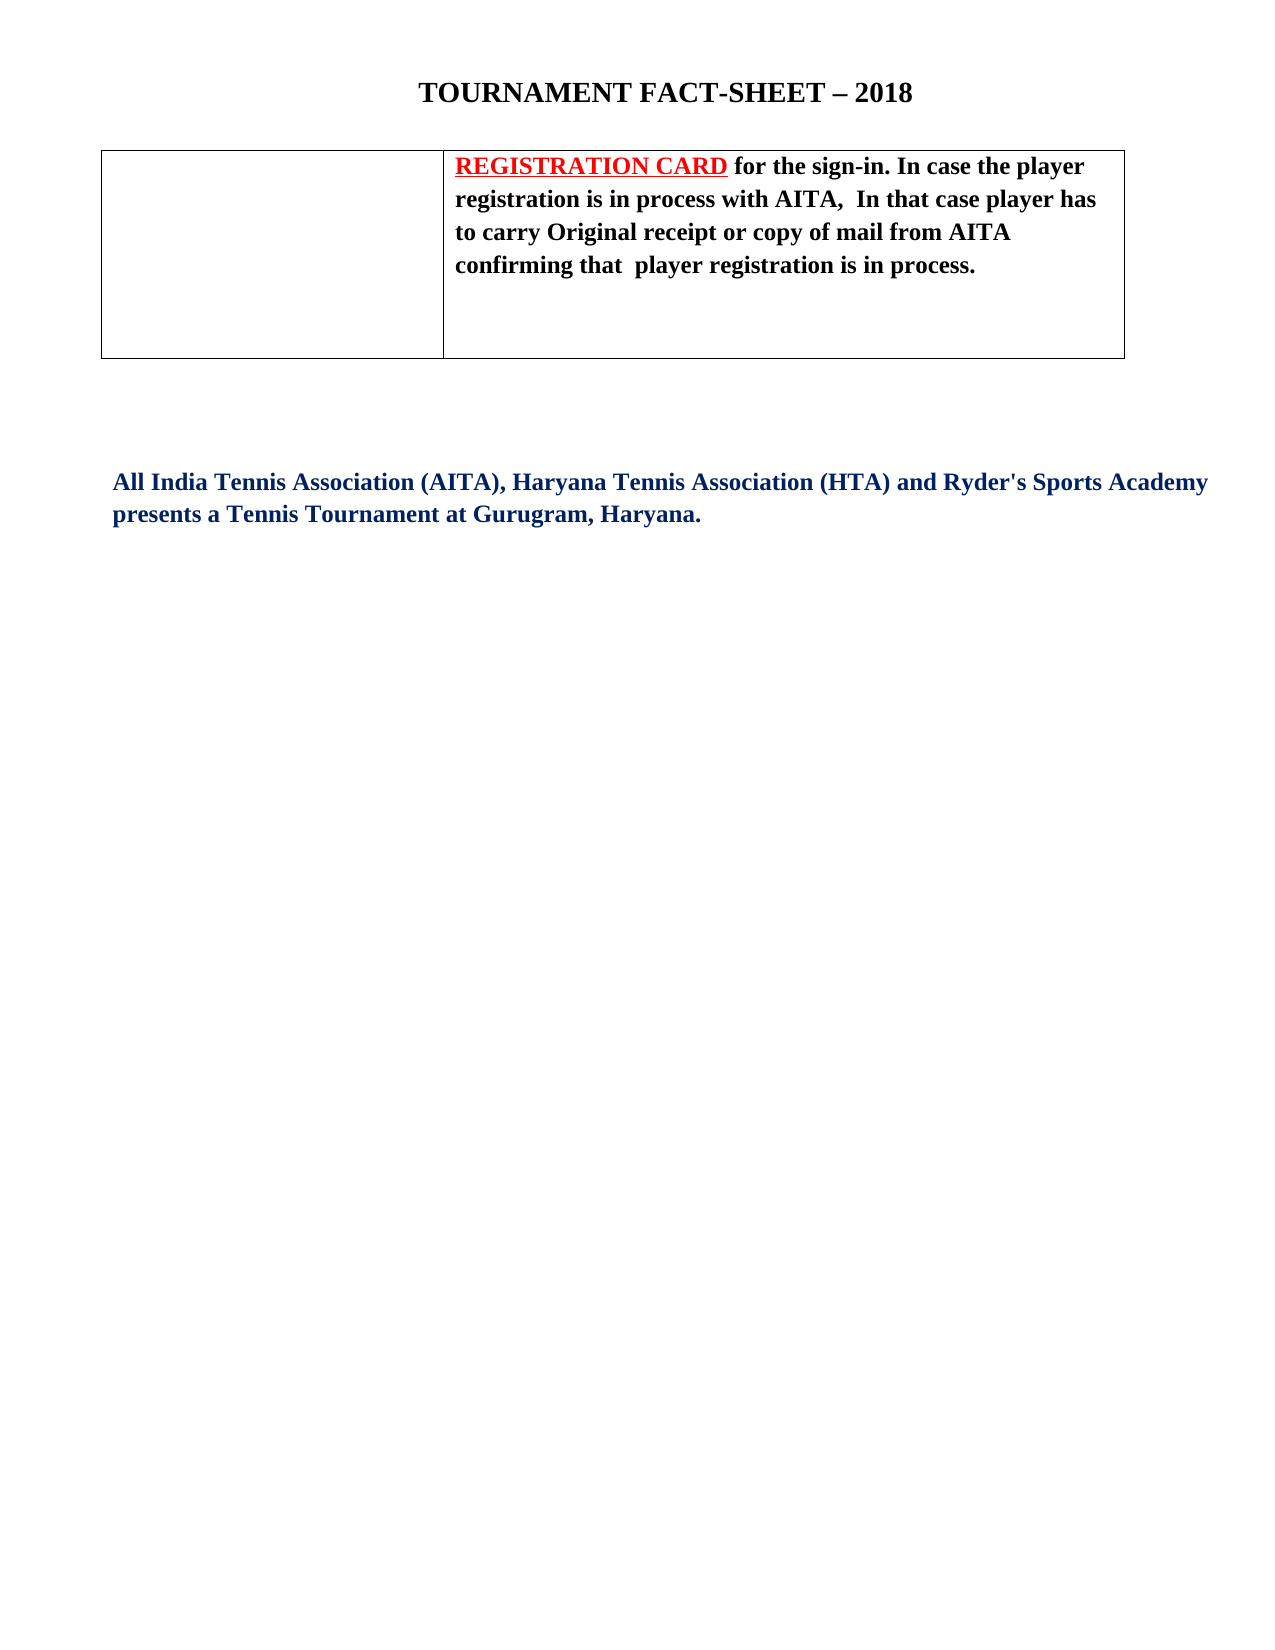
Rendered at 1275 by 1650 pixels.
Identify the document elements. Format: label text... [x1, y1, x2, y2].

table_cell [102, 151, 443, 358]
text All India Tennis Association (AITA), Haryana Tennis Association (HTA) and Ryder's Sports Academy presents a Tennis Tournament at Gurugram, Haryana. [112, 467, 1219, 528]
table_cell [444, 151, 1124, 358]
